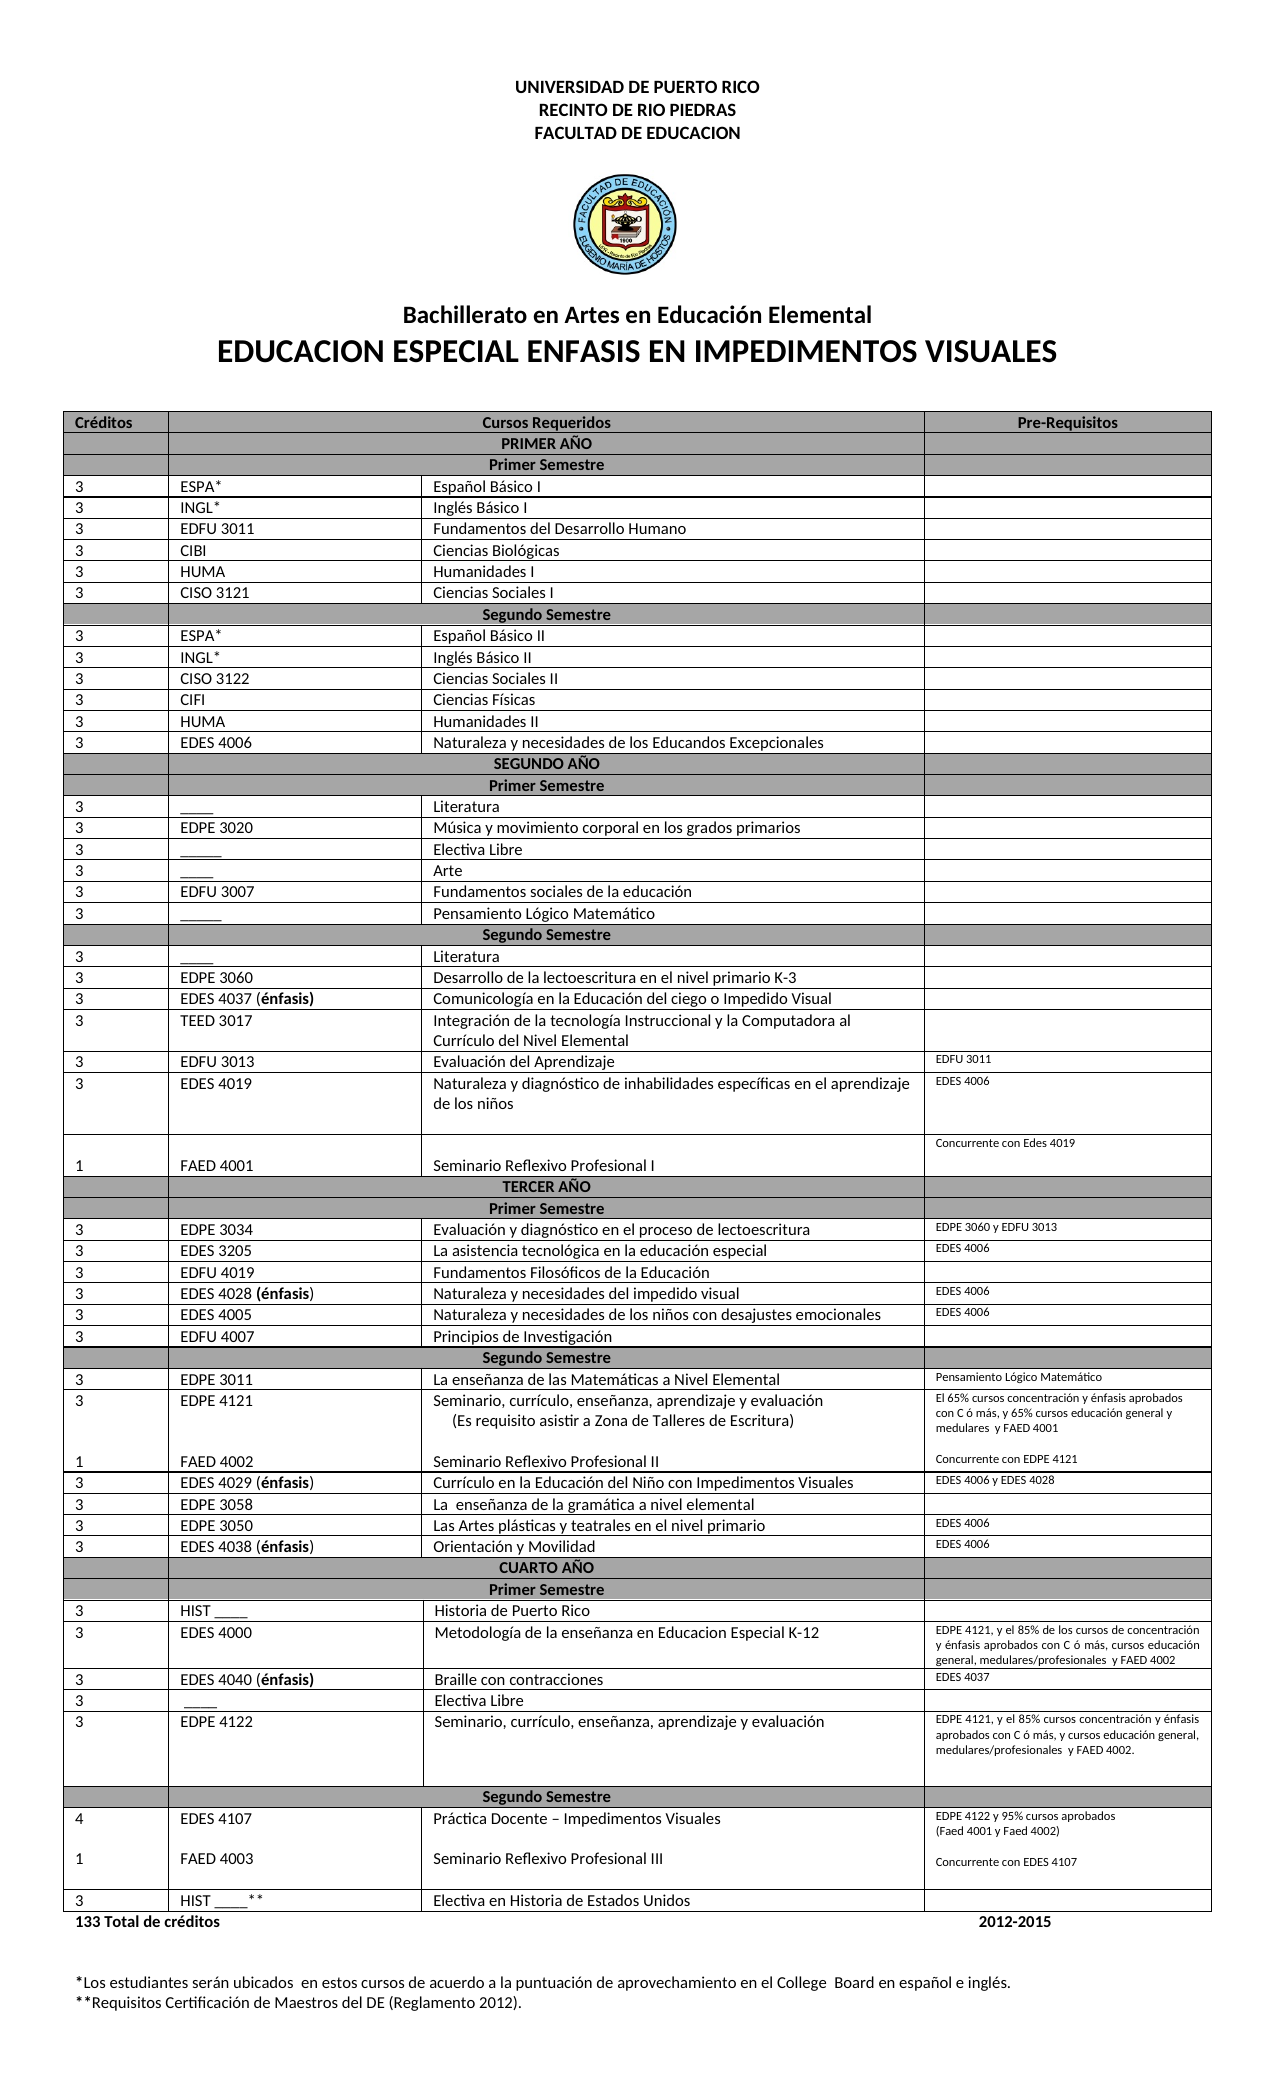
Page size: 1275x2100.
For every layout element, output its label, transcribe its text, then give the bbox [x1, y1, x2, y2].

table_cell 3 [64, 1010, 168, 1051]
table_cell ESPA* [169, 626, 421, 646]
table_cell 3 [64, 796, 168, 817]
table_cell EDPE 3050 [169, 1515, 421, 1535]
table_cell 3 [64, 1219, 168, 1239]
table_cell [925, 711, 1211, 731]
table_cell Orientación y Movilidad [422, 1536, 924, 1557]
table_cell La enseñanza de la gramática a nivel elemental [422, 1494, 924, 1514]
table_cell EDES 4028 (énfasis) [169, 1283, 421, 1304]
table_cell Música y movimiento corporal en los grados primarios [422, 818, 924, 838]
table_cell EDES 4107 FAED 4003 [169, 1808, 421, 1889]
table_cell [925, 1558, 1211, 1578]
table_cell 3 [64, 1536, 168, 1557]
table_cell ESPA* [169, 476, 421, 496]
table_cell [925, 519, 1211, 539]
table_cell EDES 4037 (énfasis) [169, 989, 421, 1009]
table_cell [925, 540, 1211, 560]
table_cell 3 [64, 1515, 168, 1535]
table_cell EDES 4038 (énfasis) [169, 1536, 421, 1557]
picture [566, 170, 679, 274]
table_cell [925, 1177, 1211, 1197]
table_cell 3 [64, 1890, 168, 1911]
table_cell Español Básico I [422, 476, 924, 496]
text **Requisitos Certificación de Maestros del DE (Reglamento 2012). [75, 1993, 1200, 2013]
text Bachillerato en Artes en Educación Elemental [75, 299, 1200, 329]
table_cell [925, 455, 1211, 475]
table_cell EDES 4006 [925, 1305, 1211, 1325]
table_cell EDFU 3007 [169, 882, 421, 902]
table_cell 3 [64, 860, 168, 881]
table_cell [64, 604, 168, 624]
table_cell PRIMER AÑO [169, 433, 924, 454]
table_cell CISO 3121 [169, 583, 421, 603]
table_cell Concurrente con Edes 4019 [925, 1135, 1211, 1176]
table_cell 3 [64, 1494, 168, 1514]
table_cell [64, 775, 168, 795]
table_cell EDFU 3011 [169, 519, 421, 539]
table_cell Inglés Básico II [422, 647, 924, 667]
table_cell EDFU 3011 [925, 1052, 1211, 1072]
table_cell EDPE 3020 [169, 818, 421, 838]
table_cell Comunicología en la Educación del ciego o Impedido Visual [422, 989, 924, 1009]
table_header Pre-Requisitos [925, 412, 1211, 432]
table_cell EDES 3205 [169, 1241, 421, 1261]
table_cell Seminario, currículo, enseñanza, aprendizaje y evaluación (Es requisito asistir a Zona de Talleres de Escritura) Seminario Reflexivo Profesional II [422, 1390, 924, 1471]
table_cell 3 [64, 839, 168, 859]
table_cell [64, 925, 168, 945]
table_cell Español Básico II [422, 626, 924, 646]
table_cell Electiva Libre [424, 1690, 924, 1711]
table_cell _____ [169, 839, 421, 859]
table_cell Segundo Semestre [169, 1348, 924, 1368]
table_cell HUMA [169, 561, 421, 582]
table_cell [925, 796, 1211, 817]
table_cell Segundo Semestre [169, 1787, 924, 1807]
table_cell 3 [64, 1073, 168, 1134]
table_cell 3 [64, 668, 168, 688]
table_header Créditos [64, 412, 168, 432]
table_cell Fundamentos Filosóficos de la Educación [422, 1262, 924, 1282]
table_cell FAED 4001 [169, 1135, 421, 1176]
table_cell [925, 1787, 1211, 1807]
table_cell 3 [64, 1712, 168, 1786]
table_cell Fundamentos del Desarrollo Humano [422, 519, 924, 539]
table_cell HIST ____ [169, 1601, 423, 1621]
table_cell Primer Semestre [169, 775, 924, 795]
table_cell 3 [64, 1052, 168, 1072]
table_cell Braille con contracciones [424, 1669, 924, 1689]
table_cell Literatura [422, 796, 924, 817]
table_cell EDPE 4121, y el 85% cursos concentración y énfasis aprobados con C ó más, y cursos educación general, medulares/profesionales y FAED 4002. [925, 1712, 1211, 1786]
table_cell 3 [64, 882, 168, 902]
table_cell [925, 818, 1211, 838]
table_cell Primer Semestre [169, 1579, 924, 1599]
table_cell [925, 946, 1211, 966]
table_cell [925, 626, 1211, 646]
table_cell Fundamentos sociales de la educación [422, 882, 924, 902]
table_cell 4 1 [64, 1808, 168, 1889]
table_cell EDES 4000 [169, 1622, 423, 1668]
table_cell [64, 1558, 168, 1578]
table_cell EDES 4006 [925, 1241, 1211, 1261]
table_cell Arte [422, 860, 924, 881]
table_cell [925, 1262, 1211, 1282]
table_cell [64, 1579, 168, 1599]
table_cell 3 [64, 711, 168, 731]
table_cell [925, 1890, 1211, 1911]
table_cell EDES 4006 [169, 732, 421, 753]
table_cell 3 [64, 1262, 168, 1282]
table_cell EDPE 3060 [169, 967, 421, 987]
table_cell EDFU 4019 [169, 1262, 421, 1282]
table_cell EDES 4006 y EDES 4028 [925, 1473, 1211, 1493]
table_cell EDPE 4121, y el 85% de los cursos de concentración y énfasis aprobados con C ó más, cursos educación general, medulares/profesionales y FAED 4002 [925, 1622, 1211, 1668]
table_cell EDPE 3058 [169, 1494, 421, 1514]
table_cell EDES 4037 [925, 1669, 1211, 1689]
table_cell Desarrollo de la lectoescritura en el nivel primario K-3 [422, 967, 924, 987]
table_cell 3 [64, 626, 168, 646]
table_cell [925, 1326, 1211, 1346]
table_cell Ciencias Sociales I [422, 583, 924, 603]
table_cell Evaluación y diagnóstico en el proceso de lectoescritura [422, 1219, 924, 1239]
table_cell [925, 433, 1211, 454]
table_cell 3 [64, 647, 168, 667]
table_cell [925, 561, 1211, 582]
table_cell Electiva en Historia de Estados Unidos [422, 1890, 924, 1911]
table_header Cursos Requeridos [169, 412, 924, 432]
table_cell [925, 583, 1211, 603]
table_cell EDFU 4007 [169, 1326, 421, 1346]
table_cell 3 [64, 1473, 168, 1493]
table_cell Ciencias Físicas [422, 690, 924, 710]
table_cell ____ [169, 946, 421, 966]
table_cell [925, 690, 1211, 710]
table_cell [925, 498, 1211, 518]
table_cell [925, 668, 1211, 688]
table_cell [925, 754, 1211, 774]
table_cell Currículo en la Educación del Niño con Impedimentos Visuales [422, 1473, 924, 1493]
table_cell 3 [64, 989, 168, 1009]
table_cell [64, 1198, 168, 1218]
table_cell EDPE 3060 y EDFU 3013 [925, 1219, 1211, 1239]
table_cell 3 [64, 561, 168, 582]
table_cell [925, 476, 1211, 496]
table_cell EDES 4019 [169, 1073, 421, 1134]
table_cell Principios de Investigación [422, 1326, 924, 1346]
text EDUCACION ESPECIAL ENFASIS EN IMPEDIMENTOS VISUALES [75, 329, 1200, 370]
table_cell Literatura [422, 946, 924, 966]
table_cell Inglés Básico I [422, 498, 924, 518]
table_cell [925, 860, 1211, 881]
table_cell 3 [64, 967, 168, 987]
table_cell EDPE 4121 FAED 4002 [169, 1390, 421, 1471]
table_cell [925, 1494, 1211, 1514]
table_cell [925, 732, 1211, 753]
table_cell 3 [64, 1601, 168, 1621]
table_cell 3 [64, 540, 168, 560]
text *Los estudiantes serán ubicados en estos cursos de acuerdo a la puntuación de aprovechamiento en el College Board en español e inglés. [75, 1972, 1200, 1993]
table_cell EDPE 3011 [169, 1369, 421, 1389]
table_cell [925, 1198, 1211, 1218]
table_cell Ciencias Biológicas [422, 540, 924, 560]
table_cell 3 [64, 519, 168, 539]
table_cell Naturaleza y necesidades de los niños con desajustes emocionales [422, 1305, 924, 1325]
table_cell 3 [64, 946, 168, 966]
table_cell Naturaleza y necesidades de los Educandos Excepcionales [422, 732, 924, 753]
table_cell 3 [64, 1690, 168, 1711]
table_cell Segundo Semestre [169, 604, 924, 624]
table_cell 3 [64, 1241, 168, 1261]
table_cell Las Artes plásticas y teatrales en el nivel primario [422, 1515, 924, 1535]
table_cell Electiva Libre [422, 839, 924, 859]
table_cell [64, 1787, 168, 1807]
table_cell [925, 1579, 1211, 1599]
table_cell CUARTO AÑO [169, 1558, 924, 1578]
table_cell Primer Semestre [169, 455, 924, 475]
text FACULTAD DE EDUCACION [75, 121, 1200, 144]
table_cell [64, 1348, 168, 1368]
table_cell [925, 647, 1211, 667]
table_cell La enseñanza de las Matemáticas a Nivel Elemental [422, 1369, 924, 1389]
table_cell INGL* [169, 498, 421, 518]
table_cell Naturaleza y diagnóstico de inhabilidades específicas en el aprendizaje de los niños [422, 1073, 924, 1134]
table_cell EDFU 3013 [169, 1052, 421, 1072]
table_cell [64, 455, 168, 475]
table_cell Humanidades II [422, 711, 924, 731]
table_cell ____ [169, 796, 421, 817]
table_cell EDES 4006 [925, 1515, 1211, 1535]
table_cell Segundo Semestre [169, 925, 924, 945]
table_cell 3 1 [64, 1390, 168, 1471]
table_cell [925, 839, 1211, 859]
table_cell Integración de la tecnología Instruccional y la Computadora al Currículo del Nivel Elemental [422, 1010, 924, 1051]
table_cell 3 [64, 583, 168, 603]
table_cell HUMA [169, 711, 421, 731]
table_cell EDES 4029 (énfasis) [169, 1473, 421, 1493]
table_cell 3 [64, 1369, 168, 1389]
table_cell 3 [64, 1326, 168, 1346]
table_cell CISO 3122 [169, 668, 421, 688]
table_cell TERCER AÑO [169, 1177, 924, 1197]
table_cell EDES 4006 [925, 1073, 1211, 1134]
table_cell CIFI [169, 690, 421, 710]
table_cell Evaluación del Aprendizaje [422, 1052, 924, 1072]
table_cell CIBI [169, 540, 421, 560]
table_cell 3 [64, 732, 168, 753]
text RECINTO DE RIO PIEDRAS [75, 98, 1200, 121]
table_cell [925, 967, 1211, 987]
table_cell 3 [64, 1669, 168, 1689]
table_cell [925, 882, 1211, 902]
table_cell [925, 604, 1211, 624]
table_cell Práctica Docente – Impedimentos Visuales Seminario Reflexivo Profesional III [422, 1808, 924, 1889]
table_cell [925, 989, 1211, 1009]
table_cell Seminario Reflexivo Profesional I [422, 1135, 924, 1176]
table_cell [925, 925, 1211, 945]
table_cell 1 [64, 1135, 168, 1176]
table_cell 3 [64, 1305, 168, 1325]
table_cell [925, 1010, 1211, 1051]
table_cell Seminario, currículo, enseñanza, aprendizaje y evaluación [424, 1712, 924, 1786]
table_cell 3 [64, 476, 168, 496]
table_cell ____ [169, 860, 421, 881]
table_cell EDPE 4122 y 95% cursos aprobados (Faed 4001 y Faed 4002) Concurrente con EDES 4107 [925, 1808, 1211, 1889]
table_cell La asistencia tecnológica en la educación especial [422, 1241, 924, 1261]
table_cell Pensamiento Lógico Matemático [422, 903, 924, 923]
table_cell 3 [64, 903, 168, 923]
table_cell [64, 433, 168, 454]
table_cell EDES 4006 [925, 1283, 1211, 1304]
table_cell 3 [64, 1283, 168, 1304]
table_cell Humanidades I [422, 561, 924, 582]
table_cell [925, 775, 1211, 795]
table_cell EDPE 3034 [169, 1219, 421, 1239]
table_cell [925, 1601, 1211, 1621]
table_cell 3 [64, 1622, 168, 1668]
table_cell [64, 754, 168, 774]
table_cell SEGUNDO AÑO [169, 754, 924, 774]
text 133 Total de créditos 2012-2015 [75, 1912, 1200, 1932]
table_cell EDPE 4122 [169, 1712, 423, 1786]
table_cell [925, 903, 1211, 923]
table_cell 3 [64, 498, 168, 518]
table_cell Historia de Puerto Rico [424, 1601, 924, 1621]
table_cell TEED 3017 [169, 1010, 421, 1051]
table_cell [64, 1177, 168, 1197]
table_cell 3 [64, 690, 168, 710]
table_cell INGL* [169, 647, 421, 667]
table_cell [925, 1690, 1211, 1711]
table_cell Primer Semestre [169, 1198, 924, 1218]
table_cell [925, 1348, 1211, 1368]
table_cell EDES 4040 (énfasis) [169, 1669, 423, 1689]
table_cell Naturaleza y necesidades del impedido visual [422, 1283, 924, 1304]
table_cell EDES 4005 [169, 1305, 421, 1325]
text UNIVERSIDAD DE PUERTO RICO [75, 75, 1200, 98]
table_cell Metodología de la enseñanza en Educacion Especial K-12 [424, 1622, 924, 1668]
table_cell HIST ____** [169, 1890, 421, 1911]
table_cell EDES 4006 [925, 1536, 1211, 1557]
table_cell ____ [169, 1690, 423, 1711]
table_cell _____ [169, 903, 421, 923]
table_cell Pensamiento Lógico Matemático [925, 1369, 1211, 1389]
table_cell El 65% cursos concentración y énfasis aprobados con C ó más, y 65% cursos educación general y medulares y FAED 4001 Concurrente con EDPE 4121 [925, 1390, 1211, 1471]
table_cell 3 [64, 818, 168, 838]
table_cell Ciencias Sociales II [422, 668, 924, 688]
